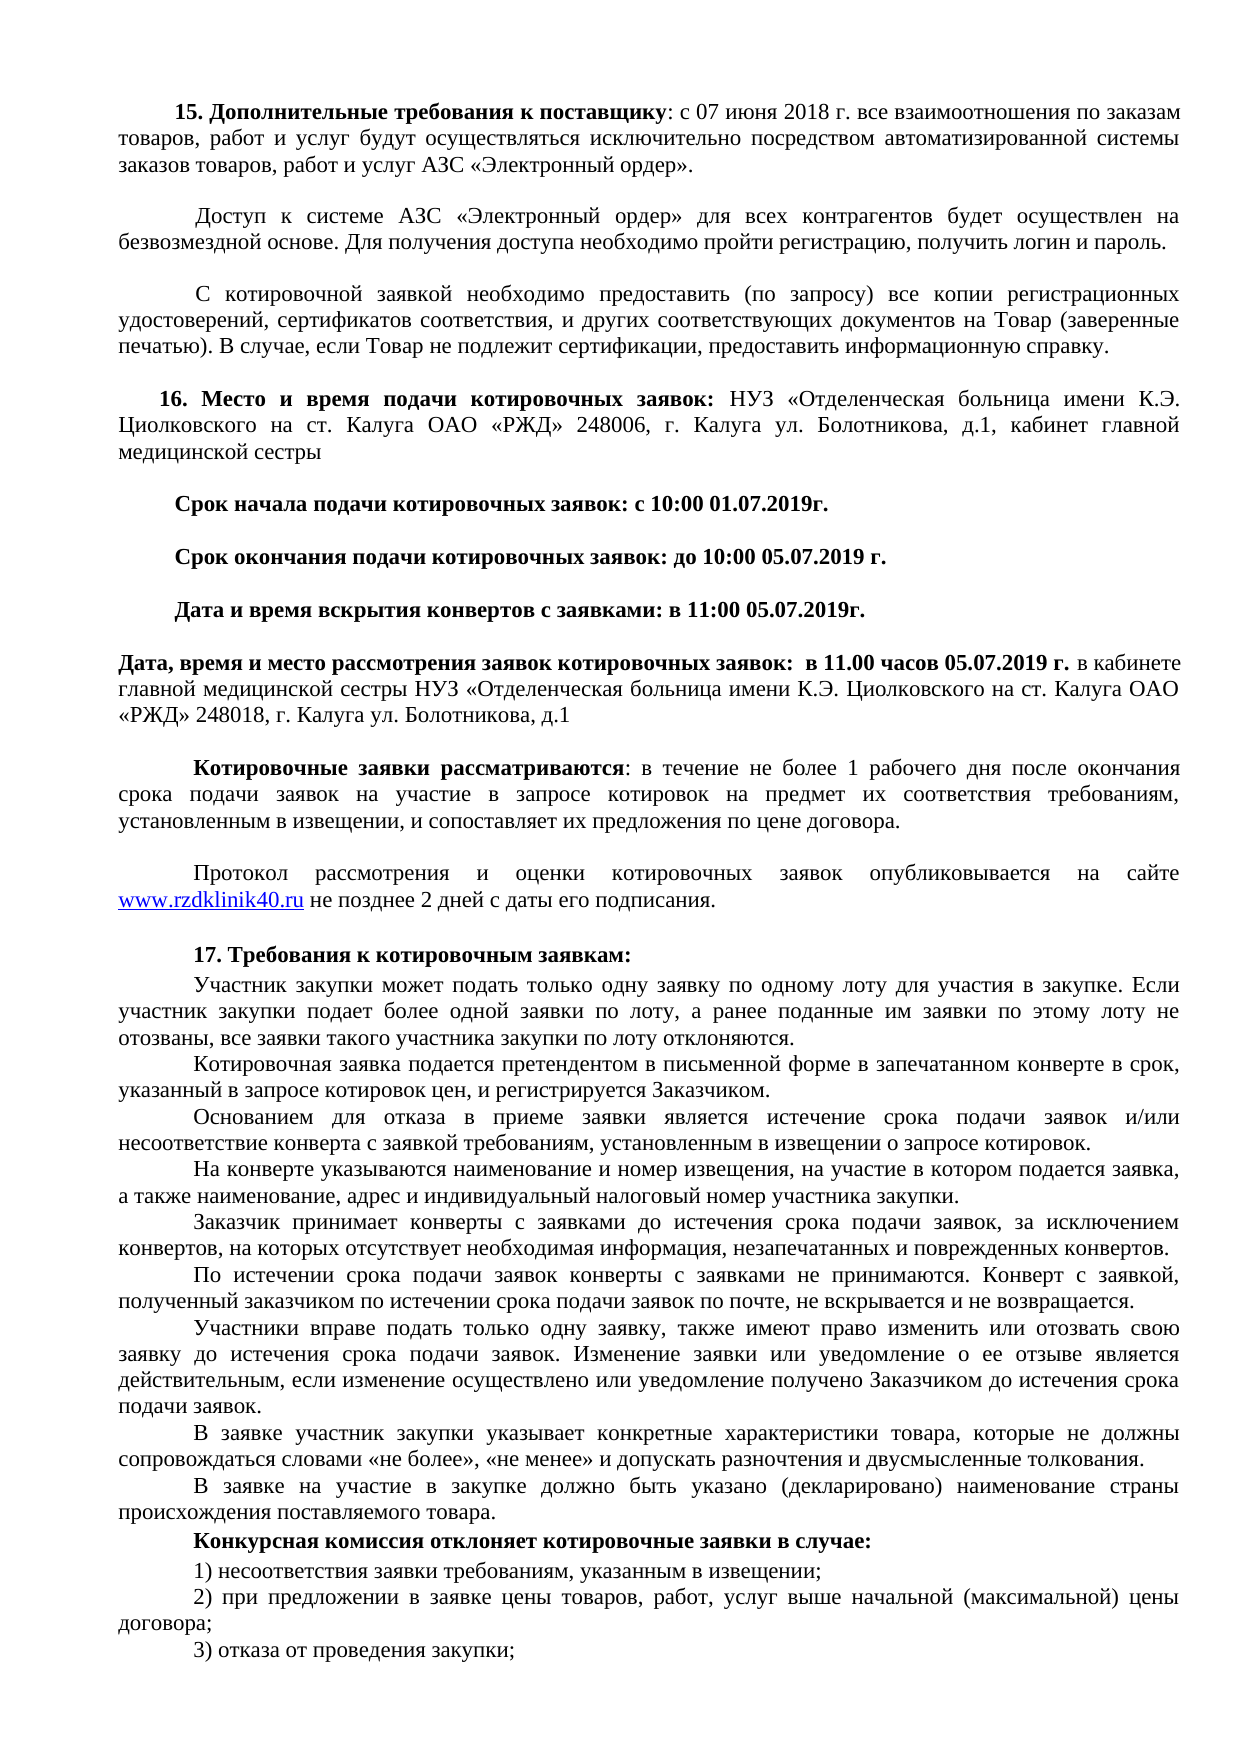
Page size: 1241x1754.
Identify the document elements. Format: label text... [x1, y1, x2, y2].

text Срок окончания подачи котировочных заявок: до 10:00 05.07.2019 г. [118, 543, 1181, 569]
text Дата и время вскрытия конвертов с заявками: в 11:00 05.07.2019г. [118, 596, 1181, 622]
text По истечении срока подачи заявок конверты с заявками не принимаются. Конверт с заявкой, полученный заказчиком по истечении срока подачи заявок по почте, не вскрывается и не возвращается. [118, 1261, 1181, 1313]
text Котировочные заявки рассматриваются: в течение не более 1 рабочего дня после окончания срока подачи заявок на участие в запросе котировок на предмет их соответствия требованиям, установленным в извещении, и сопоставляет их предложения по цене договора. [118, 754, 1181, 833]
text Основанием для отказа в приеме заявки является истечение срока подачи заявок и/или несоответствие конверта с заявкой требованиям, установленным в извещении о запросе котировок. [118, 1103, 1181, 1155]
text Дата, время и место рассмотрения заявок котировочных заявок: в 11.00 часов 05.07.2019 г. в кабинете главной медицинской сестры НУЗ «Отделенческая больница имени К.Э. Циолковского на ст. Калуга ОАО «РЖД» 248018, г. Калуга ул. Болотникова, д.1 [118, 649, 1181, 728]
text 15. Дополнительные требования к поставщику: с 07 июня 2018 г. все взаимоотношения по заказам товаров, работ и услуг будут осуществляться исключительно посредством автоматизированной системы заказов товаров, работ и услуг АЗС «Электронный ордер». [118, 98, 1181, 177]
text Протокол рассмотрения и оценки котировочных заявок опубликовывается на сайте www.rzdklinik40.ru не позднее 2 дней с даты его подписания. [118, 859, 1181, 912]
text 16. Место и время подачи котировочных заявок: НУЗ «Отделенческая больница имени К.Э. Циолковского на ст. Калуга ОАО «РЖД» 248006, г. Калуга ул. Болотникова, д.1, кабинет главной медицинской сестры [118, 385, 1181, 464]
text Заказчик принимает конверты с заявками до истечения срока подачи заявок, за исключением конвертов, на которых отсутствует необходимая информация, незапечатанных и поврежденных конвертов. [118, 1208, 1181, 1261]
text Котировочная заявка подается претендентом в письменной форме в запечатанном конверте в срок, указанный в запросе котировок цен, и регистрируется Заказчиком. [118, 1050, 1181, 1103]
text В заявке на участие в закупке должно быть указано (декларировано) наименование страны происхождения поставляемого товара. [118, 1472, 1181, 1524]
text На конверте указываются наименование и номер извещения, на участие в котором подается заявка, а также наименование, адрес и индивидуальный налоговый номер участника закупки. [118, 1155, 1181, 1208]
text Доступ к системе АЗС «Электронный ордер» для всех контрагентов будет осуществлен на безвозмездной основе. Для получения доступа необходимо пройти регистрацию, получить логин и пароль. [118, 202, 1181, 255]
text Конкурсная комиссия отклоняет котировочные заявки в случае: [118, 1527, 1181, 1554]
text Срок начала подачи котировочных заявок: с 10:00 01.07.2019г. [118, 491, 1181, 517]
text Участники вправе подать только одну заявку, также имеют право изменить или отозвать свою заявку до истечения срока подачи заявок. Изменение заявки или уведомление о ее отзыве является действительным, если изменение осуществлено или уведомление получено Заказчиком до истечения срока подачи заявок. [118, 1313, 1181, 1419]
text Участник закупки может подать только одну заявку по одному лоту для участия в закупке. Если участник закупки подает более одной заявки по лоту, а ранее поданные им заявки по этому лоту не отозваны, все заявки такого участника закупки по лоту отклоняются. [118, 971, 1181, 1050]
text С котировочной заявкой необходимо предоставить (по запросу) все копии регистрационных удостоверений, сертификатов соответствия, и других соответствующих документов на Товар (заверенные печатью). В случае, если Товар не подлежит сертификации, предоставить информационную справку. [118, 280, 1181, 359]
text 2) при предложении в заявке цены товаров, работ, услуг выше начальной (максимальной) цены договора; [118, 1583, 1181, 1636]
text 17. Требования к котировочным заявкам: [118, 942, 1181, 968]
text 1) несоответствия заявки требованиям, указанным в извещении; [118, 1557, 1181, 1583]
text В заявке участник закупки указывает конкретные характеристики товара, которые не должны сопровождаться словами «не более», «не менее» и допускать разночтения и двусмысленные толкования. [118, 1419, 1181, 1472]
text 3) отказа от проведения закупки; [118, 1636, 1181, 1662]
